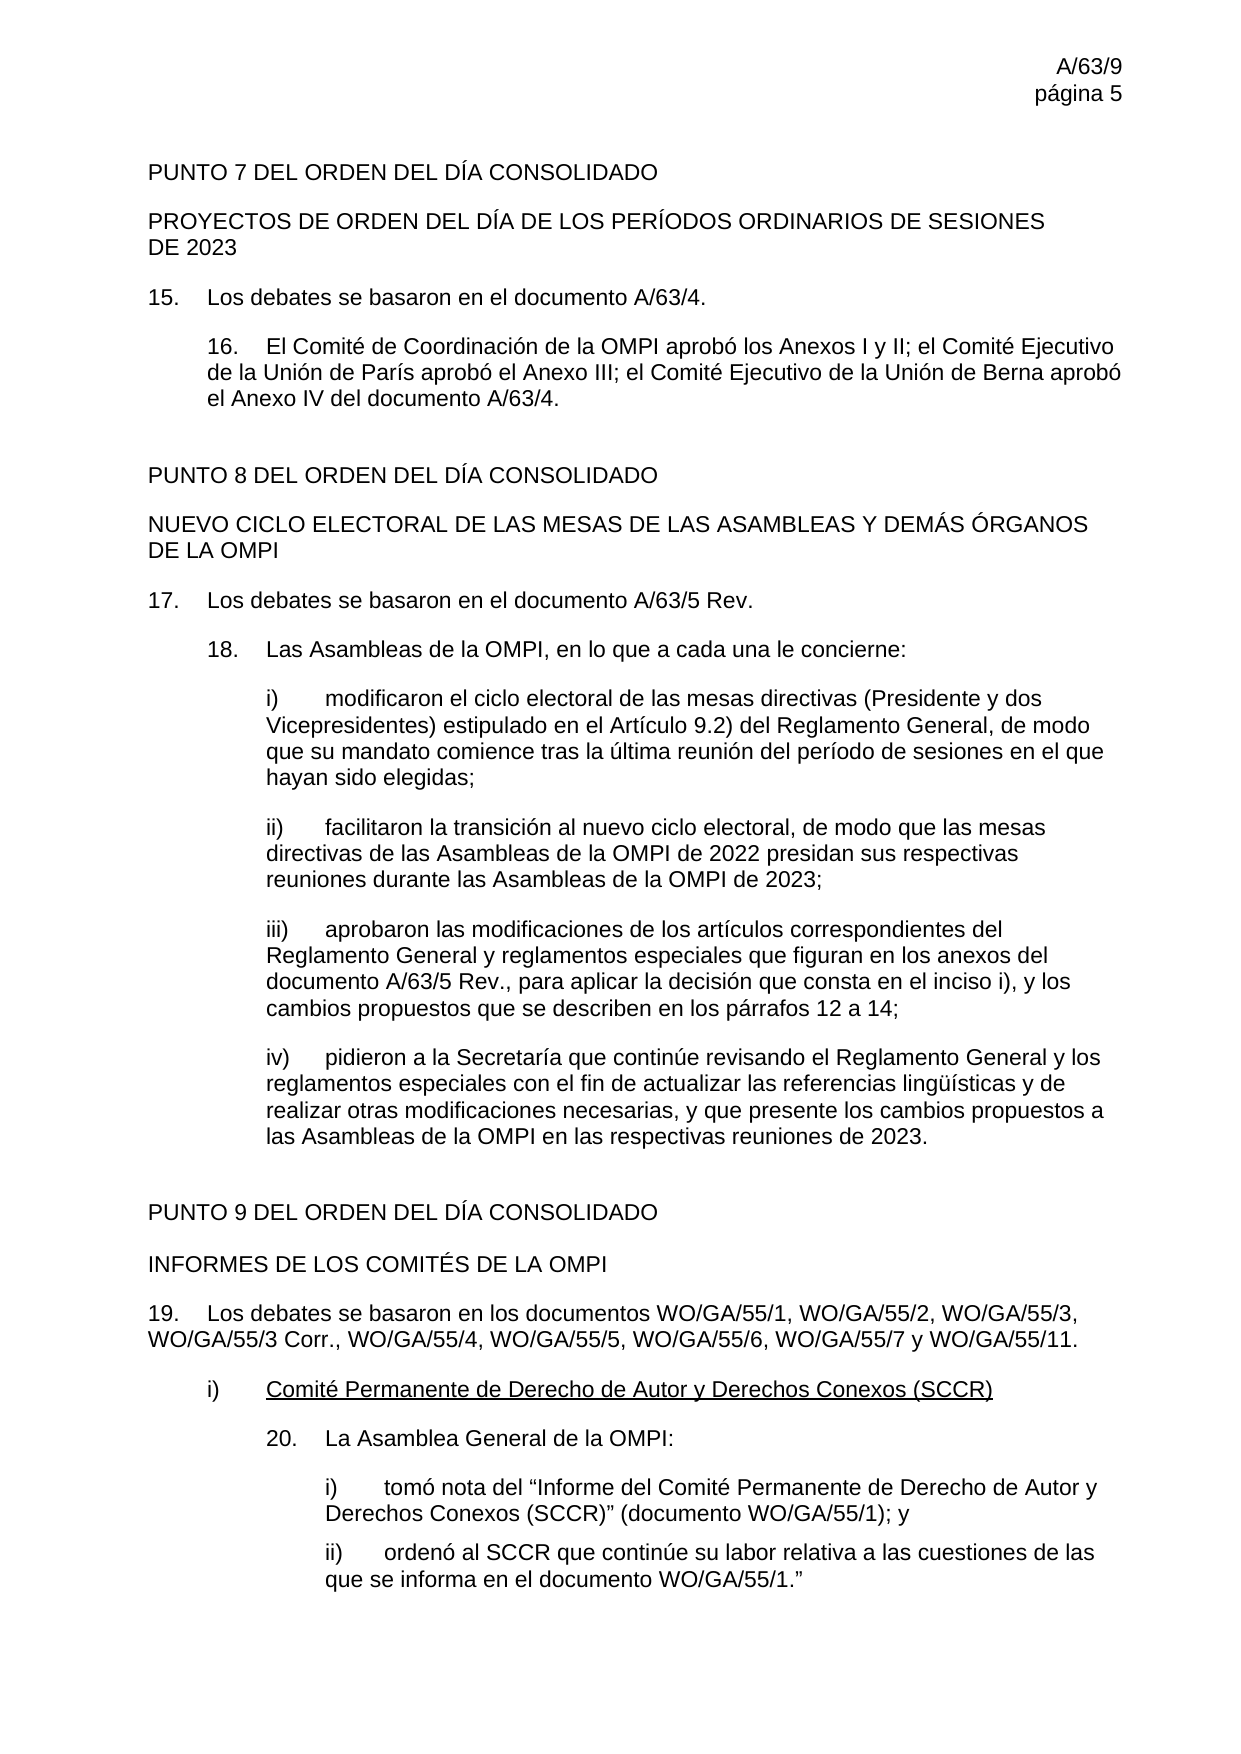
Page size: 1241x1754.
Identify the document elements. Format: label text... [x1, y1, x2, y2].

text El Comité de Coordinación de la OMPI aprobó los Anexos I y II; el Comité Ejecutivo de la Unión de París aprobó el Anexo III; el Comité Ejecutivo de la Unión de Berna aprobó el Anexo IV del documento A/63/4. [207, 333, 1122, 412]
text Los debates se basaron en el documento A/63/5 Rev. [148, 587, 1122, 613]
list Comité Permanente de Derecho de Autor y Derechos Conexos (SCCR) [207, 1376, 1122, 1402]
list i) modificaron el ciclo electoral de las mesas directivas (Presidente y dos Vicepresidentes) estipulado en el Artículo 9.2) del Reglamento General, de modo que su mandato comience tras la última reunión del período de sesiones en el que hayan sido elegidas; [266, 685, 1122, 791]
subtitle PROYECTOS DE ORDEN DEL DÍA DE LOS PERÍODOS ORDINARIOS DE SESIONES DE 2023 [148, 208, 1122, 261]
subtitle PUNTO 8 DEL ORDEN DEL DÍA CONSOLIDADO [148, 462, 1122, 488]
list ii) facilitaron la transición al nuevo ciclo electoral, de modo que las mesas directivas de las Asambleas de la OMPI de 2022 presidan sus respectivas reuniones durante las Asambleas de la OMPI de 2023; [266, 813, 1122, 893]
text NUEVO CICLO ELECTORAL DE LAS MESAS DE LAS ASAMBLEAS Y DEMÁS ÓRGANOS DE LA OMPI [148, 511, 1122, 564]
subtitle PUNTO 9 DEL ORDEN DEL DÍA CONSOLIDADO [148, 1199, 1122, 1226]
subtitle PUNTO 7 DEL ORDEN DEL DÍA CONSOLIDADO [148, 158, 1122, 185]
text La Asamblea General de la OMPI: [266, 1425, 1122, 1451]
text Los debates se basaron en el documento A/63/4. [148, 283, 1122, 310]
text Las Asambleas de la OMPI, en lo que a cada una le concierne: [207, 636, 1122, 662]
list iii) aprobaron las modificaciones de los artículos correspondientes del Reglamento General y reglamentos especiales que figuran en los anexos del documento A/63/5 Rev., para aplicar la decisión que consta en el inciso i), y los cambios propuestos que se describen en los párrafos 12 a 14; [266, 916, 1122, 1021]
text Los debates se basaron en los documentos WO/GA/55/1, WO/GA/55/2, WO/GA/55/3, WO/GA/55/3 Corr., WO/GA/55/4, WO/GA/55/5, WO/GA/55/6, WO/GA/55/7 y WO/GA/55/11. [148, 1300, 1122, 1353]
list ii) ordenó al SCCR que continúe su labor relativa a las cuestiones de las que se informa en el documento WO/GA/55/1.” [325, 1539, 1122, 1592]
list iv) pidieron a la Secretaría que continúe revisando el Reglamento General y los reglamentos especiales con el fin de actualizar las referencias lingüísticas y de realizar otras modificaciones necesarias, y que presente los cambios propuestos a las Asambleas de la OMPI en las respectivas reuniones de 2023. [266, 1044, 1122, 1149]
list i) tomó nota del “Informe del Comité Permanente de Derecho de Autor y Derechos Conexos (SCCR)” (documento WO/GA/55/1); y [325, 1474, 1122, 1527]
subtitle INFORMES DE LOS COMITÉS DE LA OMPI [148, 1251, 1122, 1277]
